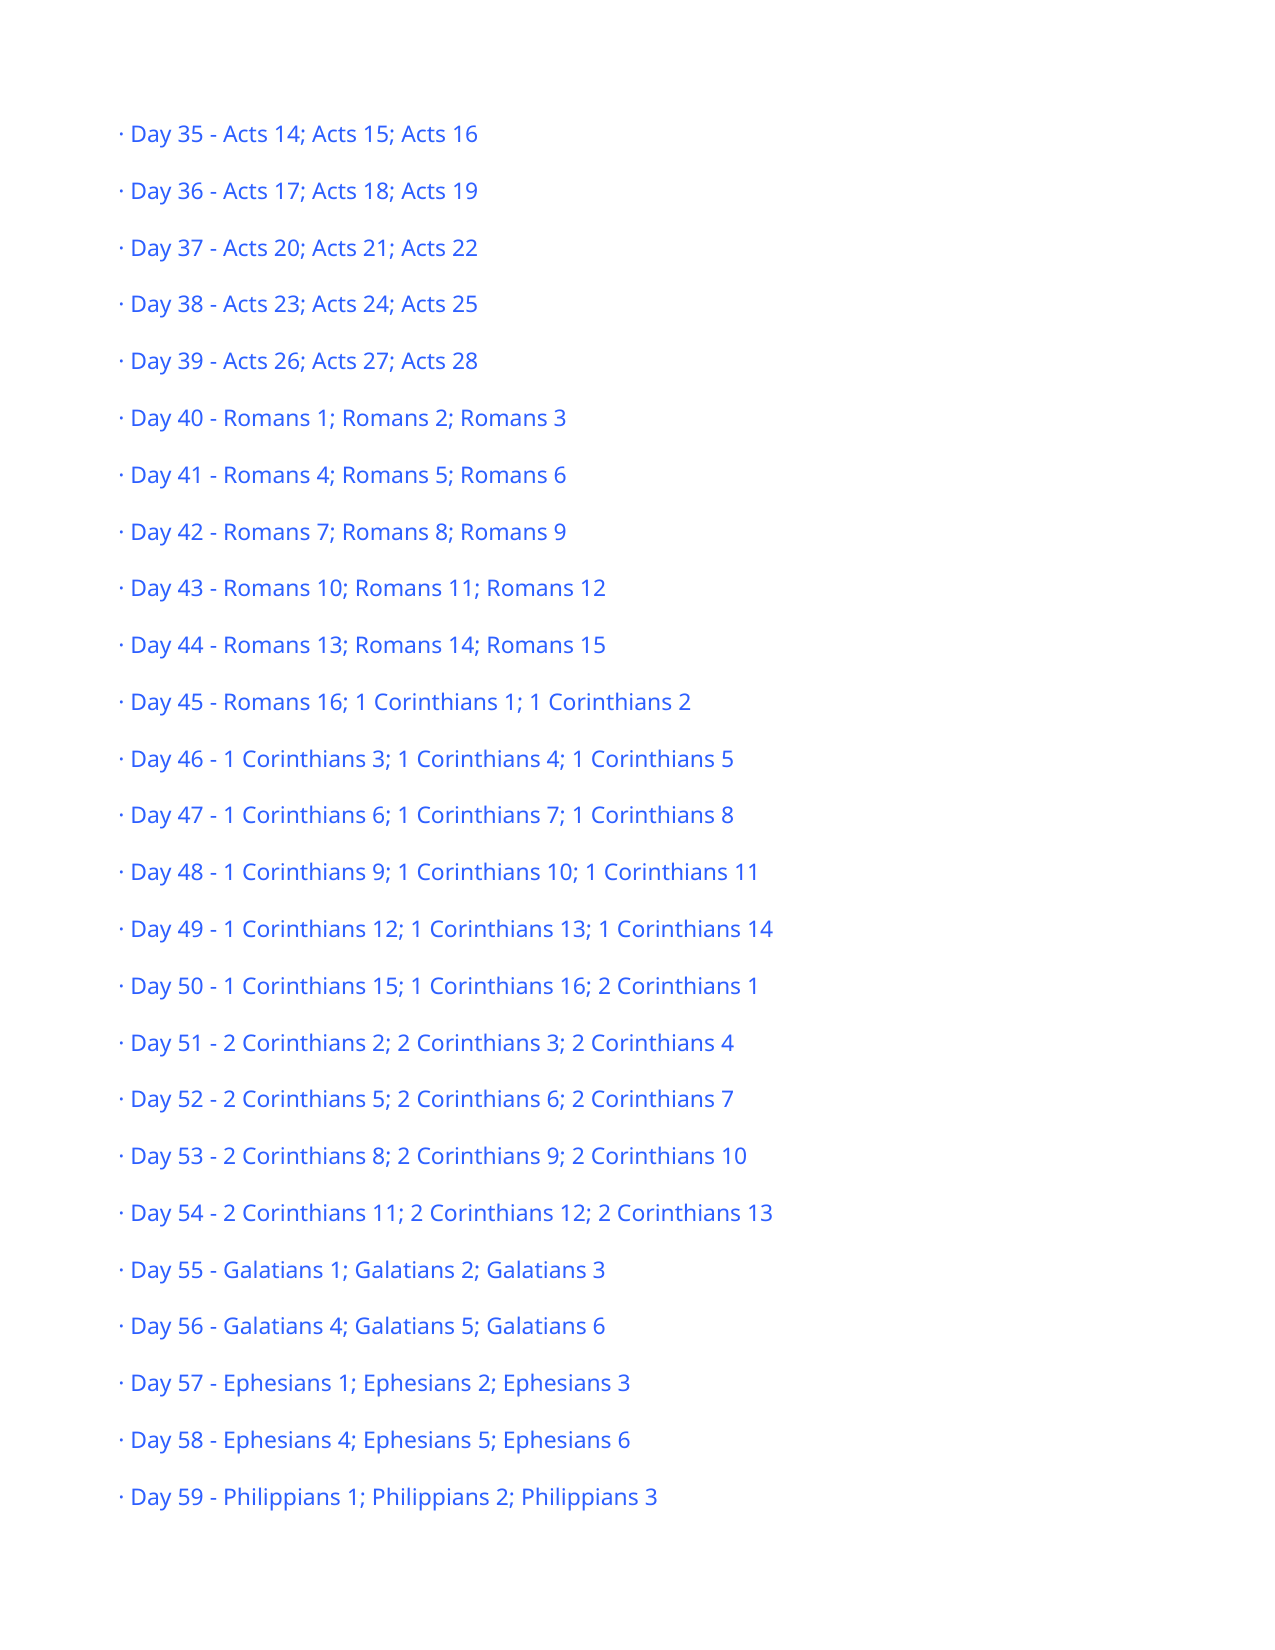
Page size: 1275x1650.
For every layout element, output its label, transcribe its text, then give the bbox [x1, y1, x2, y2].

text · Day 48 - 1 Corinthians 9; 1 Corinthians 10; 1 Corinthians 11 [118, 856, 1157, 887]
text · Day 59 - Philippians 1; Philippians 2; Philippians 3 [118, 1481, 1157, 1512]
text · Day 50 - 1 Corinthians 15; 1 Corinthians 16; 2 Corinthians 1 [118, 970, 1157, 1001]
text · Day 36 - Acts 17; Acts 18; Acts 19 [118, 175, 1157, 206]
text · Day 56 - Galatians 4; Galatians 5; Galatians 6 [118, 1310, 1157, 1342]
text · Day 44 - Romans 13; Romans 14; Romans 15 [118, 629, 1157, 660]
text · Day 54 - 2 Corinthians 11; 2 Corinthians 12; 2 Corinthians 13 [118, 1197, 1157, 1228]
text · Day 51 - 2 Corinthians 2; 2 Corinthians 3; 2 Corinthians 4 [118, 1026, 1157, 1058]
text · Day 40 - Romans 1; Romans 2; Romans 3 [118, 402, 1157, 433]
text · Day 41 - Romans 4; Romans 5; Romans 6 [118, 459, 1157, 490]
text · Day 49 - 1 Corinthians 12; 1 Corinthians 13; 1 Corinthians 14 [118, 913, 1157, 944]
text · Day 47 - 1 Corinthians 6; 1 Corinthians 7; 1 Corinthians 8 [118, 799, 1157, 831]
text · Day 43 - Romans 10; Romans 11; Romans 12 [118, 572, 1157, 603]
text · Day 45 - Romans 16; 1 Corinthians 1; 1 Corinthians 2 [118, 686, 1157, 717]
text · Day 52 - 2 Corinthians 5; 2 Corinthians 6; 2 Corinthians 7 [118, 1083, 1157, 1114]
text · Day 46 - 1 Corinthians 3; 1 Corinthians 4; 1 Corinthians 5 [118, 743, 1157, 774]
text · Day 35 - Acts 14; Acts 15; Acts 16 [118, 118, 1157, 149]
text · Day 55 - Galatians 1; Galatians 2; Galatians 3 [118, 1253, 1157, 1285]
text · Day 37 - Acts 20; Acts 21; Acts 22 [118, 232, 1157, 263]
text · Day 57 - Ephesians 1; Ephesians 2; Ephesians 3 [118, 1367, 1157, 1398]
text · Day 38 - Acts 23; Acts 24; Acts 25 [118, 288, 1157, 320]
text · Day 58 - Ephesians 4; Ephesians 5; Ephesians 6 [118, 1424, 1157, 1455]
text · Day 42 - Romans 7; Romans 8; Romans 9 [118, 516, 1157, 547]
text · Day 53 - 2 Corinthians 8; 2 Corinthians 9; 2 Corinthians 10 [118, 1140, 1157, 1171]
text · Day 39 - Acts 26; Acts 27; Acts 28 [118, 345, 1157, 376]
